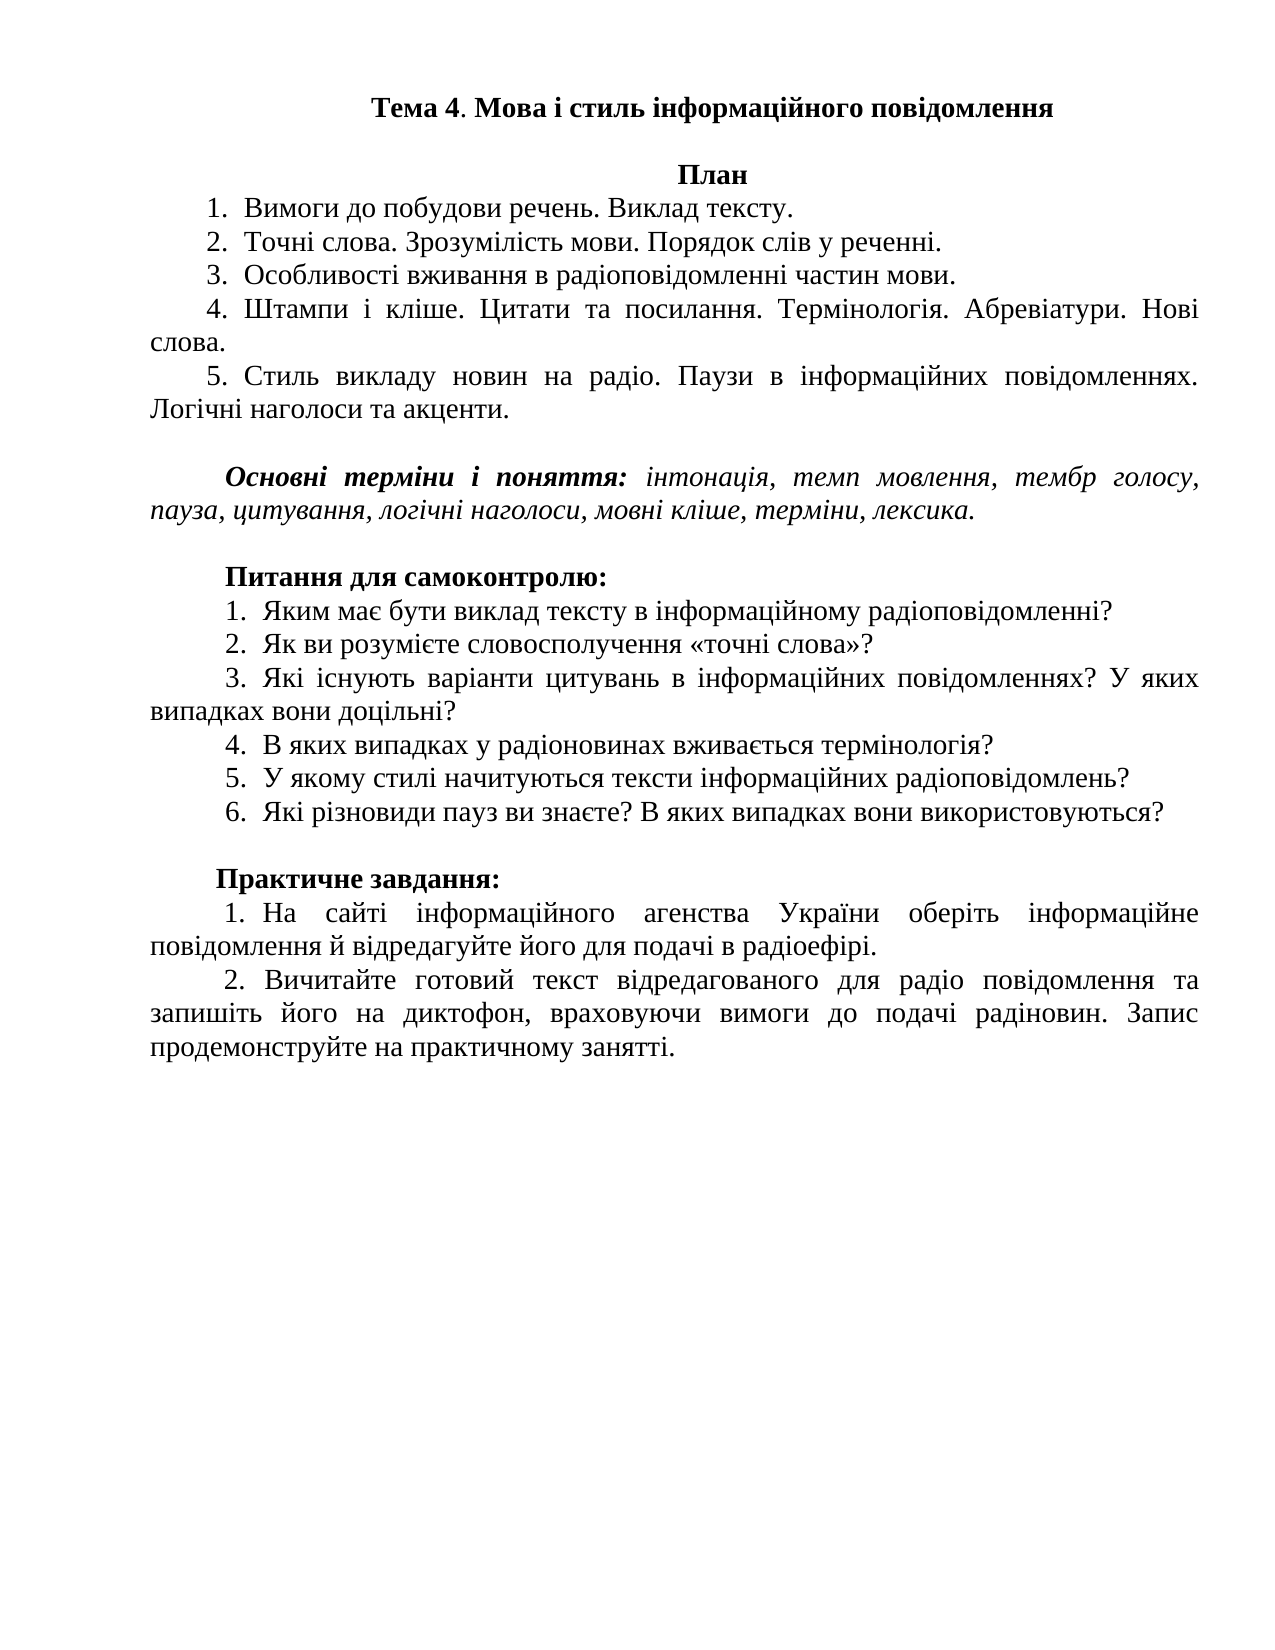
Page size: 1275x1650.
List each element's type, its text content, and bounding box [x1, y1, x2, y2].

list У якому стилі начитуються тексти інформаційних радіоповідомлень? [150, 761, 1200, 794]
list Особливості вживання в радіоповідомленні частин мови. [150, 257, 1200, 291]
list Стиль викладу новин на радіо. Паузи в інформаційних повідомленнях. Логічні наголоси та акценти. [150, 358, 1200, 425]
text План [150, 157, 1200, 190]
text Практичне завдання: [150, 861, 1200, 895]
list Яким має бути виклад тексту в інформаційному радіоповідомленні? [150, 593, 1200, 626]
text Основні терміни і поняття: інтонація, темп мовлення, тембр голосу, пауза, цитування, логічні наголоси, мовні кліше, терміни, лексика. [150, 459, 1200, 526]
list Як ви розумієте словосполучення «точні слова»? [150, 626, 1200, 660]
list Які різновиди пауз ви знаєте? В яких випадках вони використовуються? [150, 794, 1200, 828]
list Вимоги до побудови речень. Виклад тексту. [150, 190, 1200, 224]
list Точні слова. Зрозумілість мови. Порядок слів у реченні. [150, 224, 1200, 257]
text 2. Вичитайте готовий текст відредагованого для радіо повідомлення та запишіть його на диктофон, враховуючи вимоги до подачі радіновин. Запис продемонструйте на практичному занятті. [150, 962, 1200, 1062]
list Штампи і кліше. Цитати та посилання. Термінологія. Абревіатури. Нові слова. [150, 291, 1200, 358]
text Тема 4. Мова і стиль інформаційного повідомлення [150, 90, 1200, 123]
list Які існують варіанти цитувань в інформаційних повідомленнях? У яких випадках вони доцільні? [150, 660, 1200, 727]
list В яких випадках у радіоновинах вживається термінологія? [150, 727, 1200, 761]
text Питання для самоконтролю: [150, 559, 1200, 593]
list На сайті інформаційного агенства України оберіть інформаційне повідомлення й відредагуйте його для подачі в радіоефірі. [150, 895, 1200, 962]
